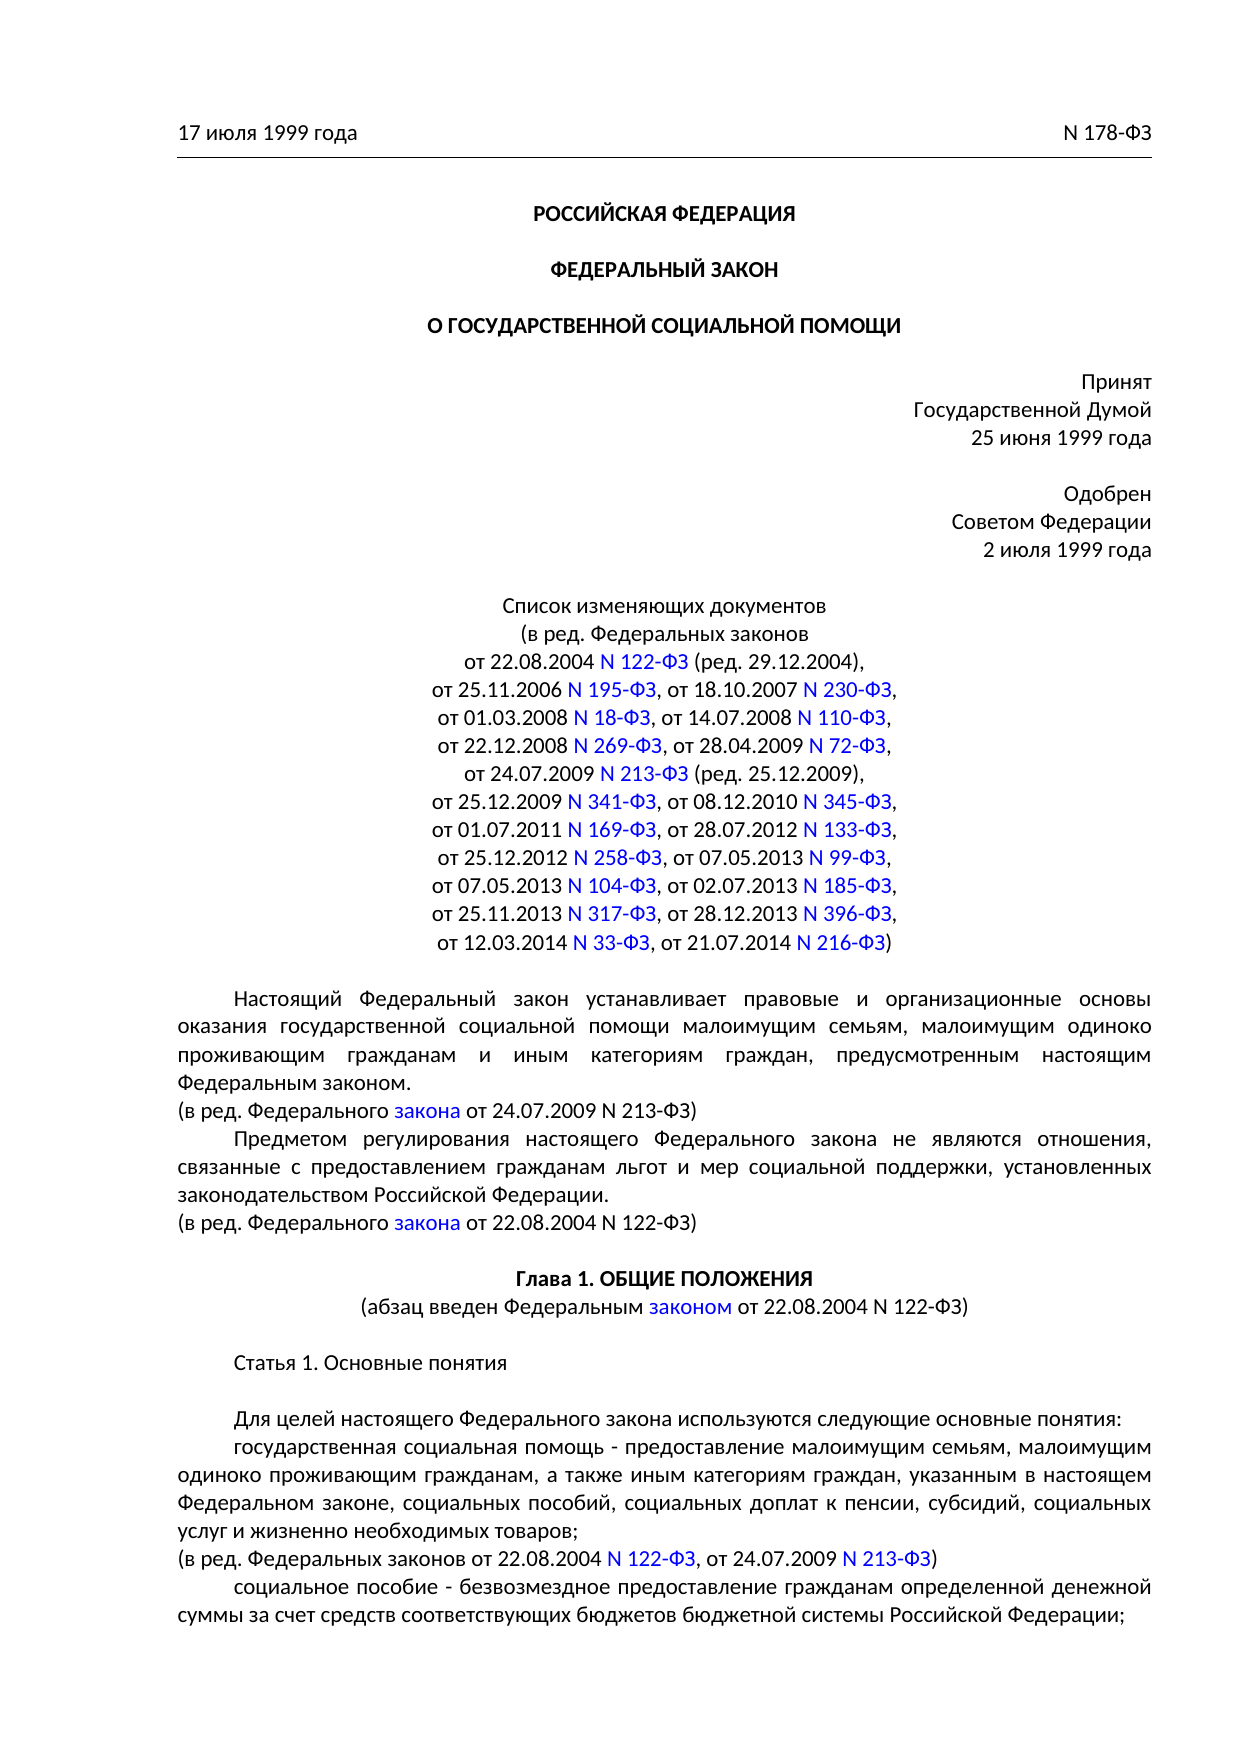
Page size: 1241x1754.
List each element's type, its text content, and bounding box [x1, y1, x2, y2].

text от 24.07.2009 N 213-ФЗ (ред. 25.12.2009), [177, 759, 1152, 787]
text Предметом регулирования настоящего Федерального закона не являются отношения, связанные с предоставлением гражданам льгот и мер социальной поддержки, установленных законодательством Российской Федерации. [177, 1124, 1152, 1208]
text от 01.03.2008 N 18-ФЗ, от 14.07.2008 N 110-ФЗ, [177, 703, 1152, 731]
text от 25.12.2012 N 258-ФЗ, от 07.05.2013 N 99-ФЗ, [177, 843, 1152, 872]
text от 12.03.2014 N 33-ФЗ, от 21.07.2014 N 216-ФЗ) [177, 928, 1152, 956]
text О ГОСУДАРСТВЕННОЙ СОЦИАЛЬНОЙ ПОМОЩИ [177, 311, 1152, 339]
text Государственной Думой [177, 395, 1152, 423]
text ФЕДЕРАЛЬНЫЙ ЗАКОН [177, 255, 1152, 283]
text (абзац введен Федеральным законом от 22.08.2004 N 122-ФЗ) [177, 1292, 1152, 1320]
table_header 17 июля 1999 года [177, 118, 664, 146]
text Советом Федерации [177, 507, 1152, 535]
text 25 июня 1999 года [177, 423, 1152, 451]
text от 01.07.2011 N 169-ФЗ, от 28.07.2012 N 133-ФЗ, [177, 816, 1152, 843]
text от 25.11.2013 N 317-ФЗ, от 28.12.2013 N 396-ФЗ, [177, 899, 1152, 928]
text (в ред. Федерального закона от 22.08.2004 N 122-ФЗ) [177, 1208, 1152, 1236]
text (в ред. Федеральных законов [177, 619, 1152, 647]
text Статья 1. Основные понятия [177, 1348, 1152, 1376]
text от 25.12.2009 N 341-ФЗ, от 08.12.2010 N 345-ФЗ, [177, 787, 1152, 816]
text РОССИЙСКАЯ ФЕДЕРАЦИЯ [177, 199, 1152, 227]
text Принят [177, 367, 1152, 395]
text (в ред. Федерального закона от 24.07.2009 N 213-ФЗ) [177, 1096, 1152, 1124]
text Глава 1. ОБЩИЕ ПОЛОЖЕНИЯ [177, 1264, 1152, 1292]
text Список изменяющих документов [177, 591, 1152, 619]
text Настоящий Федеральный закон устанавливает правовые и организационные основы оказания государственной социальной помощи малоимущим семьям, малоимущим одиноко проживающим гражданам и иным категориям граждан, предусмотренным настоящим Федеральным законом. [177, 984, 1152, 1096]
text (в ред. Федеральных законов от 22.08.2004 N 122-ФЗ, от 24.07.2009 N 213-ФЗ) [177, 1544, 1152, 1572]
text от 07.05.2013 N 104-ФЗ, от 02.07.2013 N 185-ФЗ, [177, 872, 1152, 899]
text от 22.12.2008 N 269-ФЗ, от 28.04.2009 N 72-ФЗ, [177, 731, 1152, 759]
text Одобрен [177, 479, 1152, 507]
text государственная социальная помощь - предоставление малоимущим семьям, малоимущим одиноко проживающим гражданам, а также иным категориям граждан, указанным в настоящем Федеральном законе, социальных пособий, социальных доплат к пенсии, субсидий, социальных услуг и жизненно необходимых товаров; [177, 1432, 1152, 1544]
text социальное пособие - безвозмездное предоставление гражданам определенной денежной суммы за счет средств соответствующих бюджетов бюджетной системы Российской Федерации; [177, 1572, 1152, 1628]
text 2 июля 1999 года [177, 535, 1152, 563]
text от 25.11.2006 N 195-ФЗ, от 18.10.2007 N 230-ФЗ, [177, 675, 1152, 703]
table_header N 178-ФЗ [664, 118, 1152, 146]
text Для целей настоящего Федерального закона используются следующие основные понятия: [177, 1404, 1152, 1432]
text от 22.08.2004 N 122-ФЗ (ред. 29.12.2004), [177, 647, 1152, 675]
